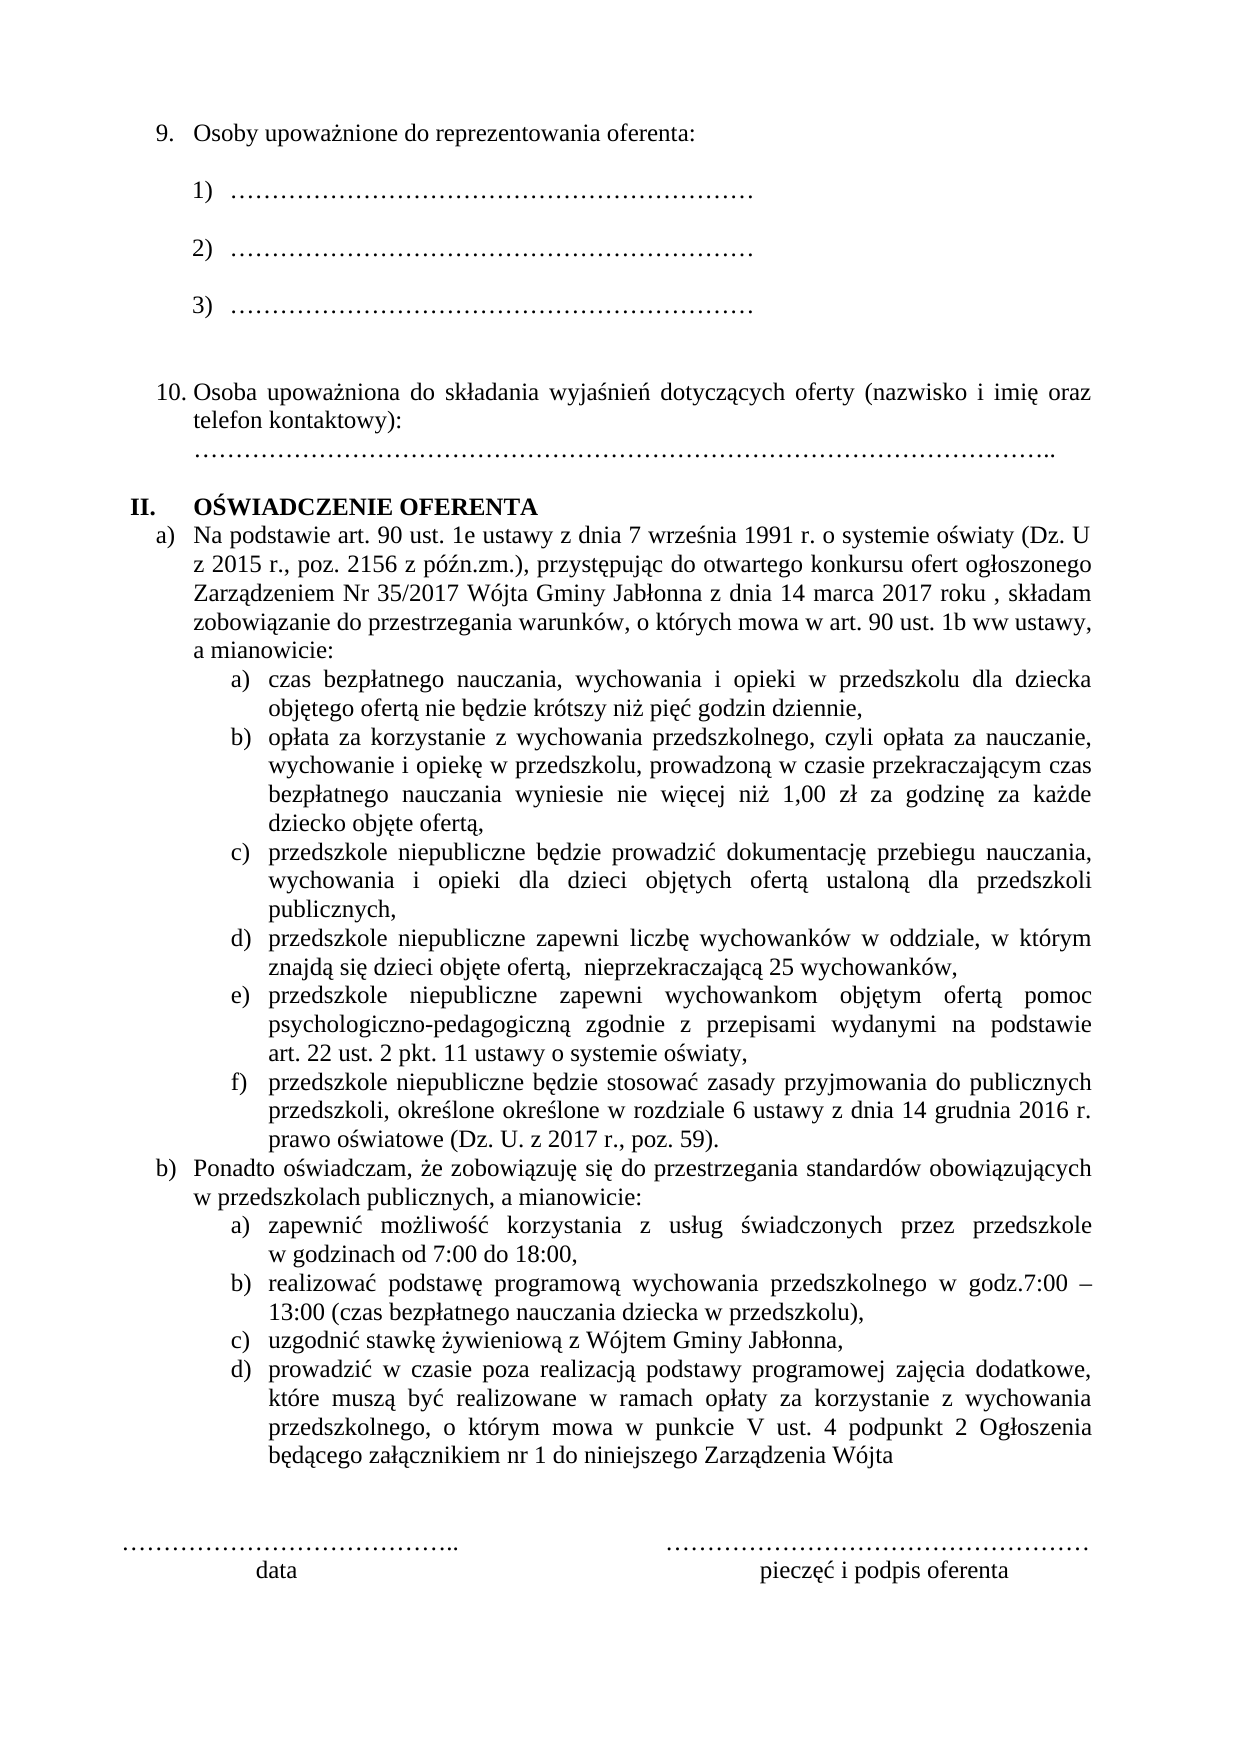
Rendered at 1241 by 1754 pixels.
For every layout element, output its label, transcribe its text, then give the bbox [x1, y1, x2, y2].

list przedszkole niepubliczne zapewni liczbę wychowanków w oddziale, w którym znajdą się dzieci objęte ofertą, nieprzekraczającą 25 wychowanków, [231, 923, 1092, 981]
list Osoba upoważniona do składania wyjaśnień dotyczących oferty (nazwisko i imię oraz telefon kontaktowy): [156, 377, 1092, 434]
list przedszkole niepubliczne będzie stosować zasady przyjmowania do publicznych przedszkoli, określone określone w rozdziale 6 ustawy z dnia 14 grudnia 2016 r. prawo oświatowe (Dz. U. z 2017 r., poz. 59). [231, 1067, 1092, 1153]
list zapewnić możliwość korzystania z usług świadczonych przez przedszkole w godzinach od 7:00 do 18:00, [231, 1211, 1092, 1268]
list opłata za korzystanie z wychowania przedszkolnego, czyli opłata za nauczanie, wychowanie i opiekę w przedszkolu, prowadzoną w czasie przekraczającym czas bezpłatnego nauczania wyniesie nie więcej niż 1,00 zł za godzinę za każde dziecko objęte ofertą, [231, 722, 1092, 837]
list ……………………………………………………… [192, 291, 1092, 319]
list przedszkole niepubliczne zapewni wychowankom objętym ofertą pomoc psychologiczno-pedagogiczną zgodnie z przepisami wydanymi na podstawie art. 22 ust. 2 pkt. 11 ustawy o systemie oświaty, [231, 981, 1092, 1067]
list ………………………………………………………………………………………….. [193, 434, 1092, 463]
list ……………………………………………………… [192, 233, 1092, 262]
list prowadzić w czasie poza realizacją podstawy programowej zajęcia dodatkowe, które muszą być realizowane w ramach opłaty za korzystanie z wychowania przedszkolnego, o którym mowa w punkcie V ust. 4 podpunkt 2 Ogłoszenia będącego załącznikiem nr 1 do niniejszego Zarządzenia Wójta [231, 1354, 1092, 1469]
list OŚWIADCZENIE OFERENTA [156, 492, 1092, 521]
list Osoby upoważnione do reprezentowania oferenta: [156, 118, 1092, 147]
list ……………………………………………………… [192, 176, 1092, 204]
text data pieczęć i podpis oferenta [118, 1556, 1092, 1584]
list uzgodnić stawkę żywieniową z Wójtem Gminy Jabłonna, [231, 1326, 1092, 1354]
list przedszkole niepubliczne będzie prowadzić dokumentację przebiegu nauczania, wychowania i opieki dla dzieci objętych ofertą ustaloną dla przedszkoli publicznych, [231, 837, 1092, 923]
list Na podstawie art. 90 ust. 1e ustawy z dnia 7 września 1991 r. o systemie oświaty (Dz. U z 2015 r., poz. 2156 z późn.zm.), przystępując do otwartego konkursu ofert ogłoszonego Zarządzeniem Nr 35/2017 Wójta Gminy Jabłonna z dnia 14 marca 2017 roku , składam zobowiązanie do przestrzegania warunków, o których mowa w art. 90 ust. 1b ww ustawy, a mianowicie: [156, 521, 1092, 664]
list realizować podstawę programową wychowania przedszkolnego w godz.7:00 – 13:00 (czas bezpłatnego nauczania dziecka w przedszkolu), [231, 1268, 1092, 1326]
list Ponadto oświadczam, że zobowiązuję się do przestrzegania standardów obowiązujących w przedszkolach publicznych, a mianowicie: [156, 1153, 1092, 1211]
list czas bezpłatnego nauczania, wychowania i opieki w przedszkolu dla dziecka objętego ofertą nie będzie krótszy niż pięć godzin dziennie, [231, 664, 1092, 722]
text ………………………………….. …………………………………………… [118, 1527, 1092, 1556]
